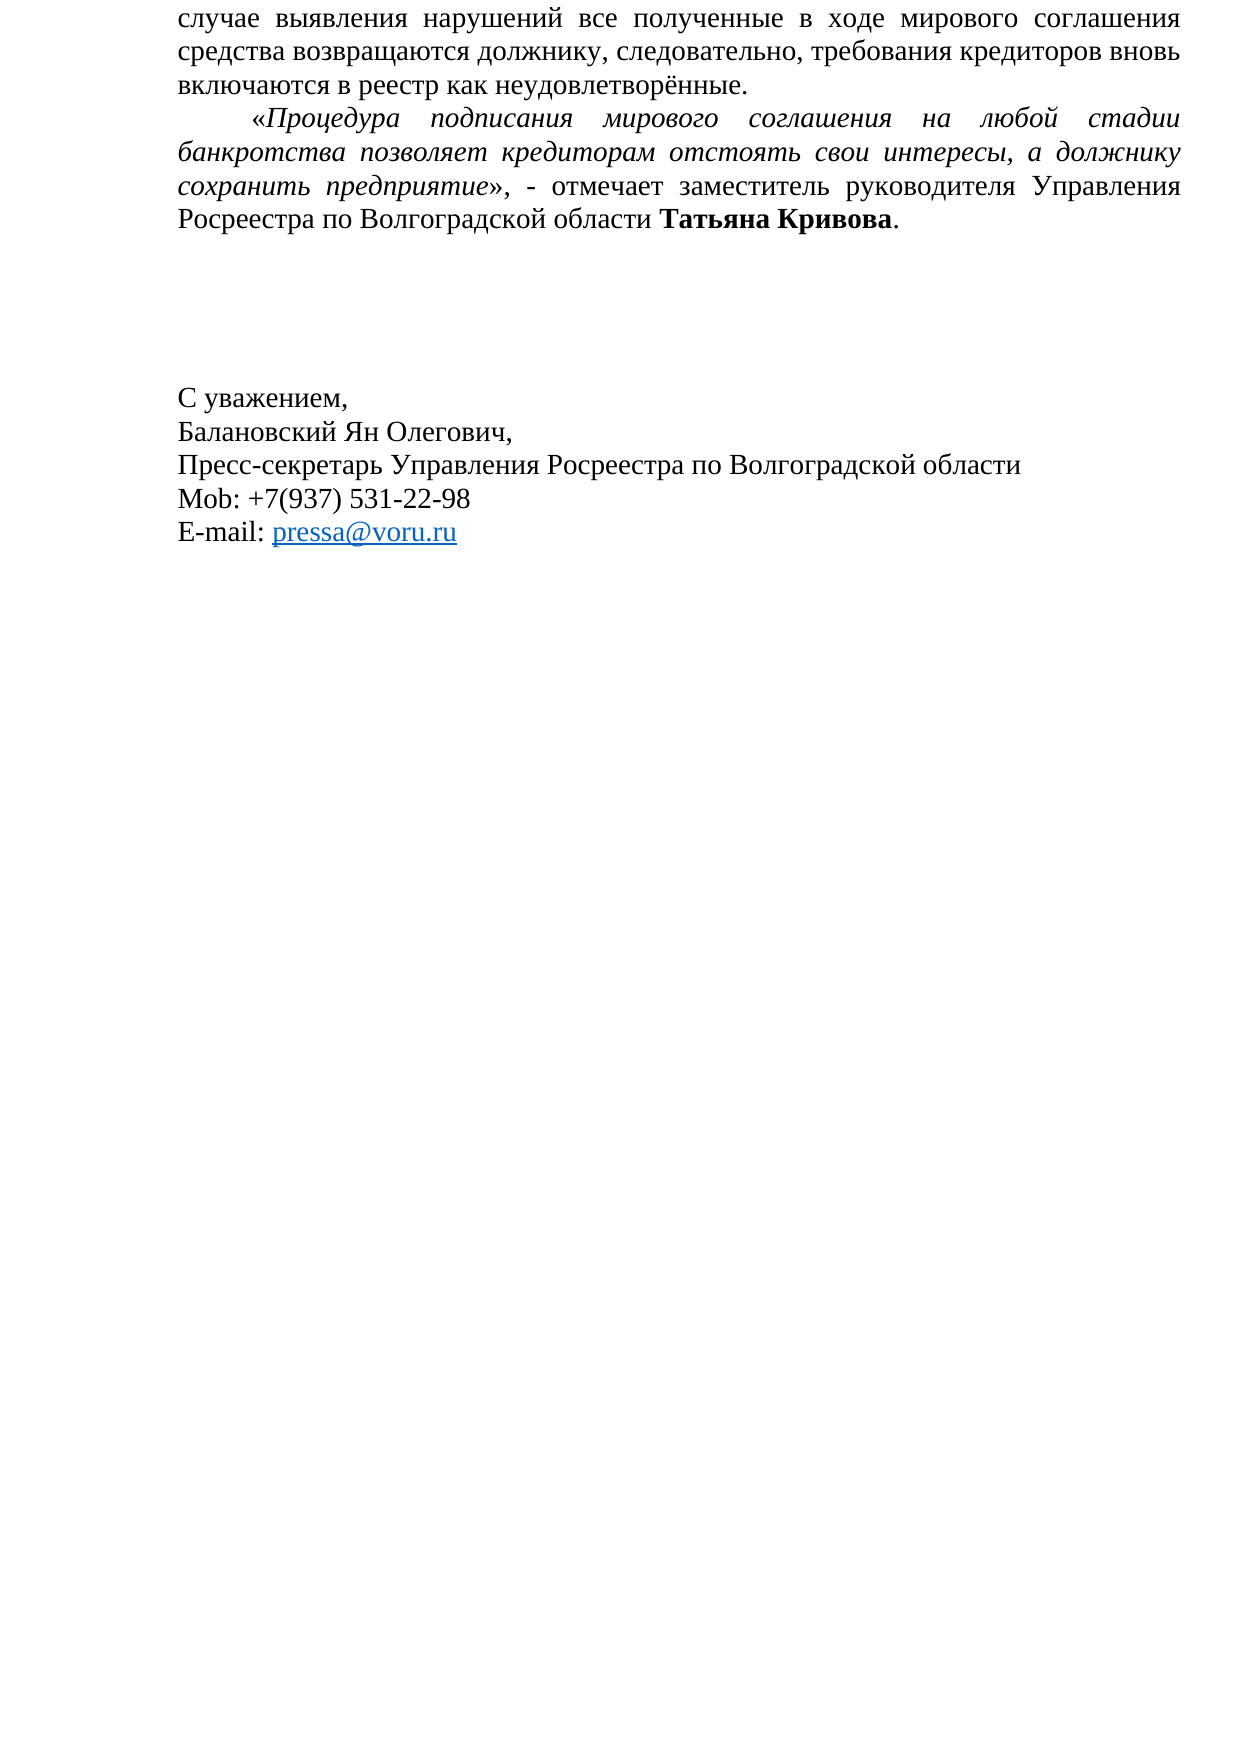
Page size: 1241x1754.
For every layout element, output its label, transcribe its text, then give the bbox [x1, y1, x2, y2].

text Пресс-секретарь Управления Росреестра по Волгоградской области [177, 447, 1152, 481]
text Mob: +7(937) 531-22-98 [177, 481, 1152, 514]
text Балановский Ян Олегович, [177, 414, 1152, 447]
text E-mail: pressa@voru.ru [177, 514, 1152, 548]
text С уважением, [177, 380, 1152, 414]
text «Процедура подписания мирового соглашения на любой стадии банкротства позволяет кредиторам отстоять свои интересы, а должнику сохранить предприятие», - отмечает заместитель руководителя Управления Росреестра по Волгоградской области Татьяна Кривова. [177, 101, 1181, 235]
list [177, 0, 1181, 101]
